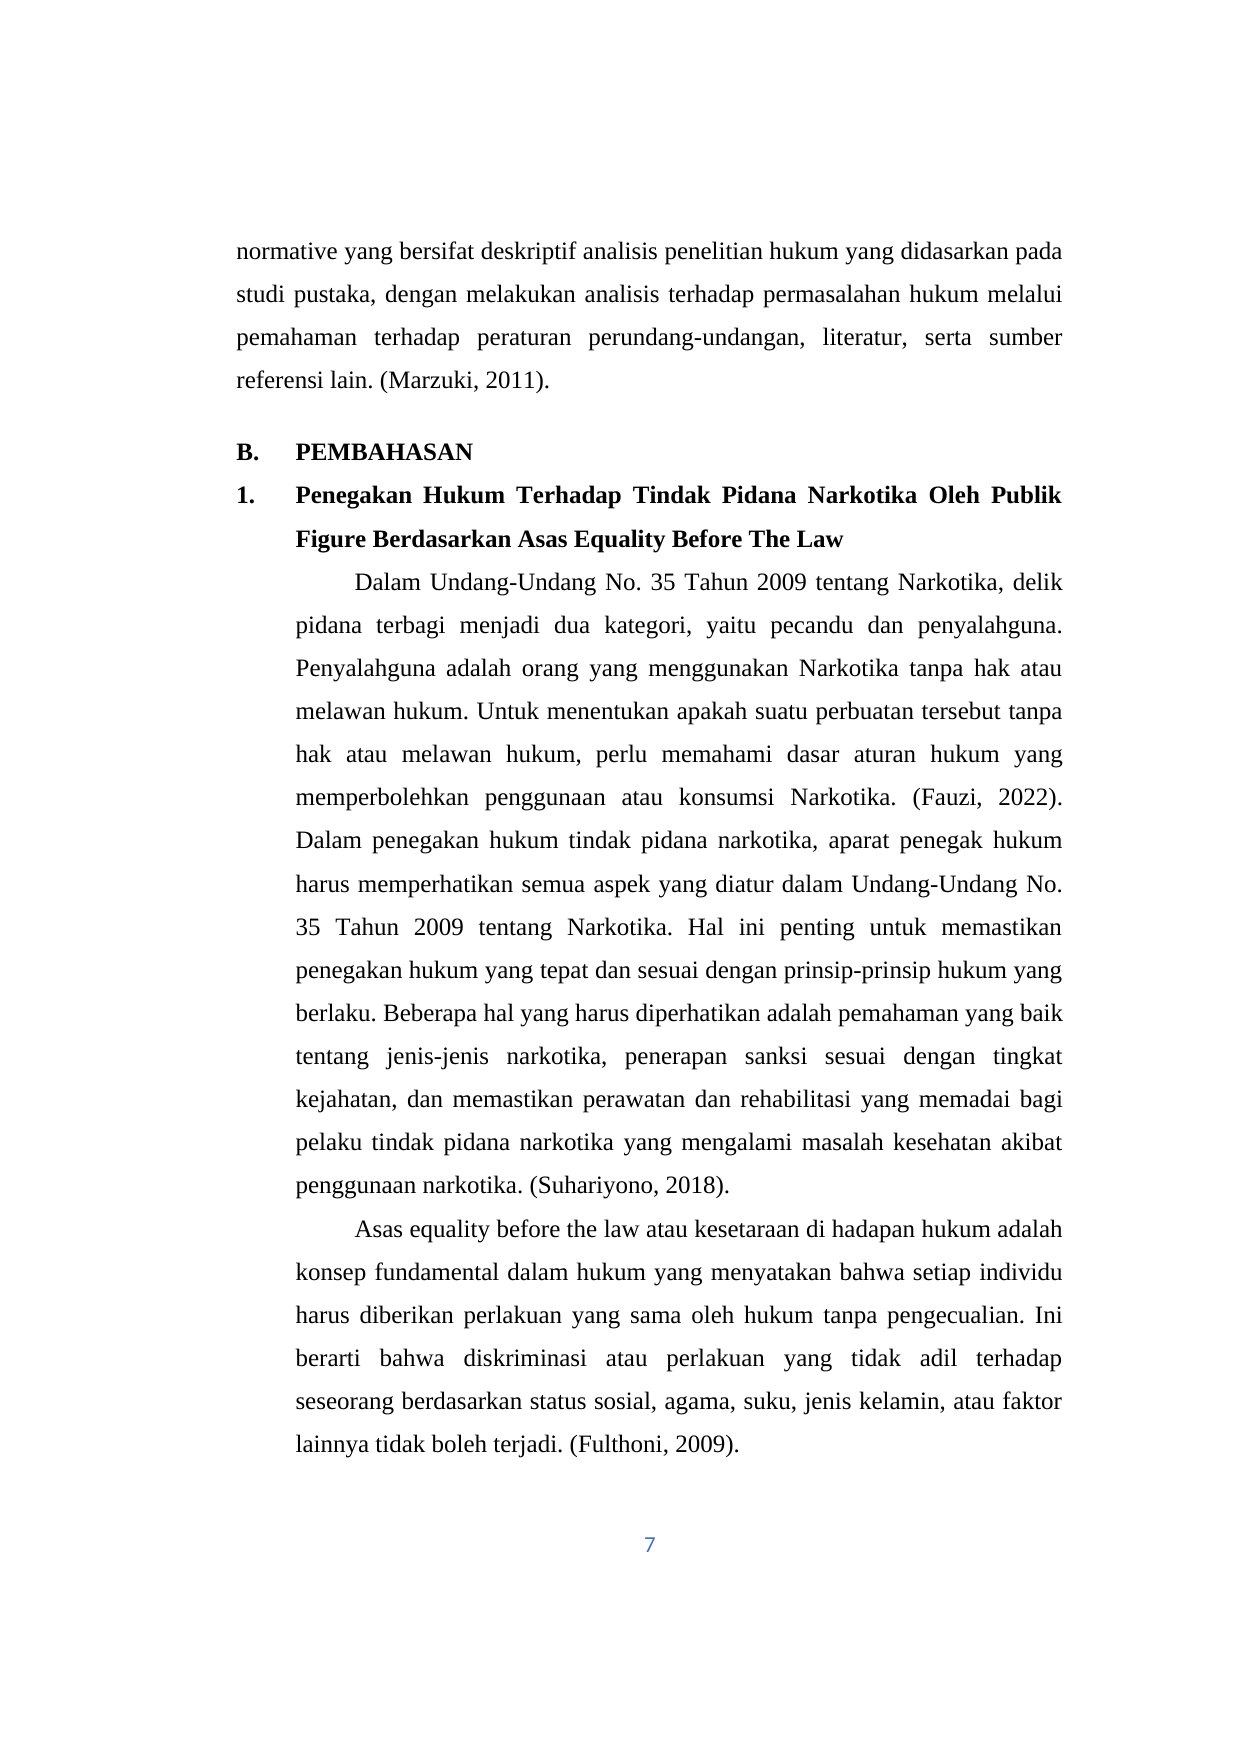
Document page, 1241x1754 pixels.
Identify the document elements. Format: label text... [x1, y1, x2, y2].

list Asas equality before the law atau kesetaraan di hadapan hukum adalah konsep fundamental dalam hukum yang menyatakan bahwa setiap individu harus diberikan perlakuan yang sama oleh hukum tanpa pengecualian. Ini berarti bahwa diskriminasi atau perlakuan yang tidak adil terhadap seseorang berdasarkan status sosial, agama, suku, jenis kelamin, atau faktor lainnya tidak boleh terjadi. (Fulthoni, 2009). [295, 1214, 1063, 1458]
list Penegakan Hukum Terhadap Tindak Pidana Narkotika Oleh Publik Figure Berdasarkan Asas Equality Before The Law [236, 481, 1063, 552]
subtitle PEMBAHASAN [236, 437, 1063, 466]
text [236, 236, 1063, 394]
list Dalam Undang-Undang No. 35 Tahun 2009 tentang Narkotika, delik pidana terbagi menjadi dua kategori, yaitu pecandu dan penyalahguna. Penyalahguna adalah orang yang menggunakan Narkotika tanpa hak atau melawan hukum. Untuk menentukan apakah suatu perbuatan tersebut tanpa hak atau melawan hukum, perlu memahami dasar aturan hukum yang memperbolehkan penggunaan atau konsumsi Narkotika. (Fauzi, 2022). Dalam penegakan hukum tindak pidana narkotika, aparat penegak hukum harus memperhatikan semua aspek yang diatur dalam Undang-Undang No. 35 Tahun 2009 tentang Narkotika. Hal ini penting untuk memastikan penegakan hukum yang tepat dan sesuai dengan prinsip-prinsip hukum yang berlaku. Beberapa hal yang harus diperhatikan adalah pemahaman yang baik tentang jenis-jenis narkotika, penerapan sanksi sesuai dengan tingkat kejahatan, dan memastikan perawatan dan rehabilitasi yang memadai bagi pelaku tindak pidana narkotika yang mengalami masalah kesehatan akibat penggunaan narkotika. (Suhariyono, 2018). [295, 567, 1063, 1199]
